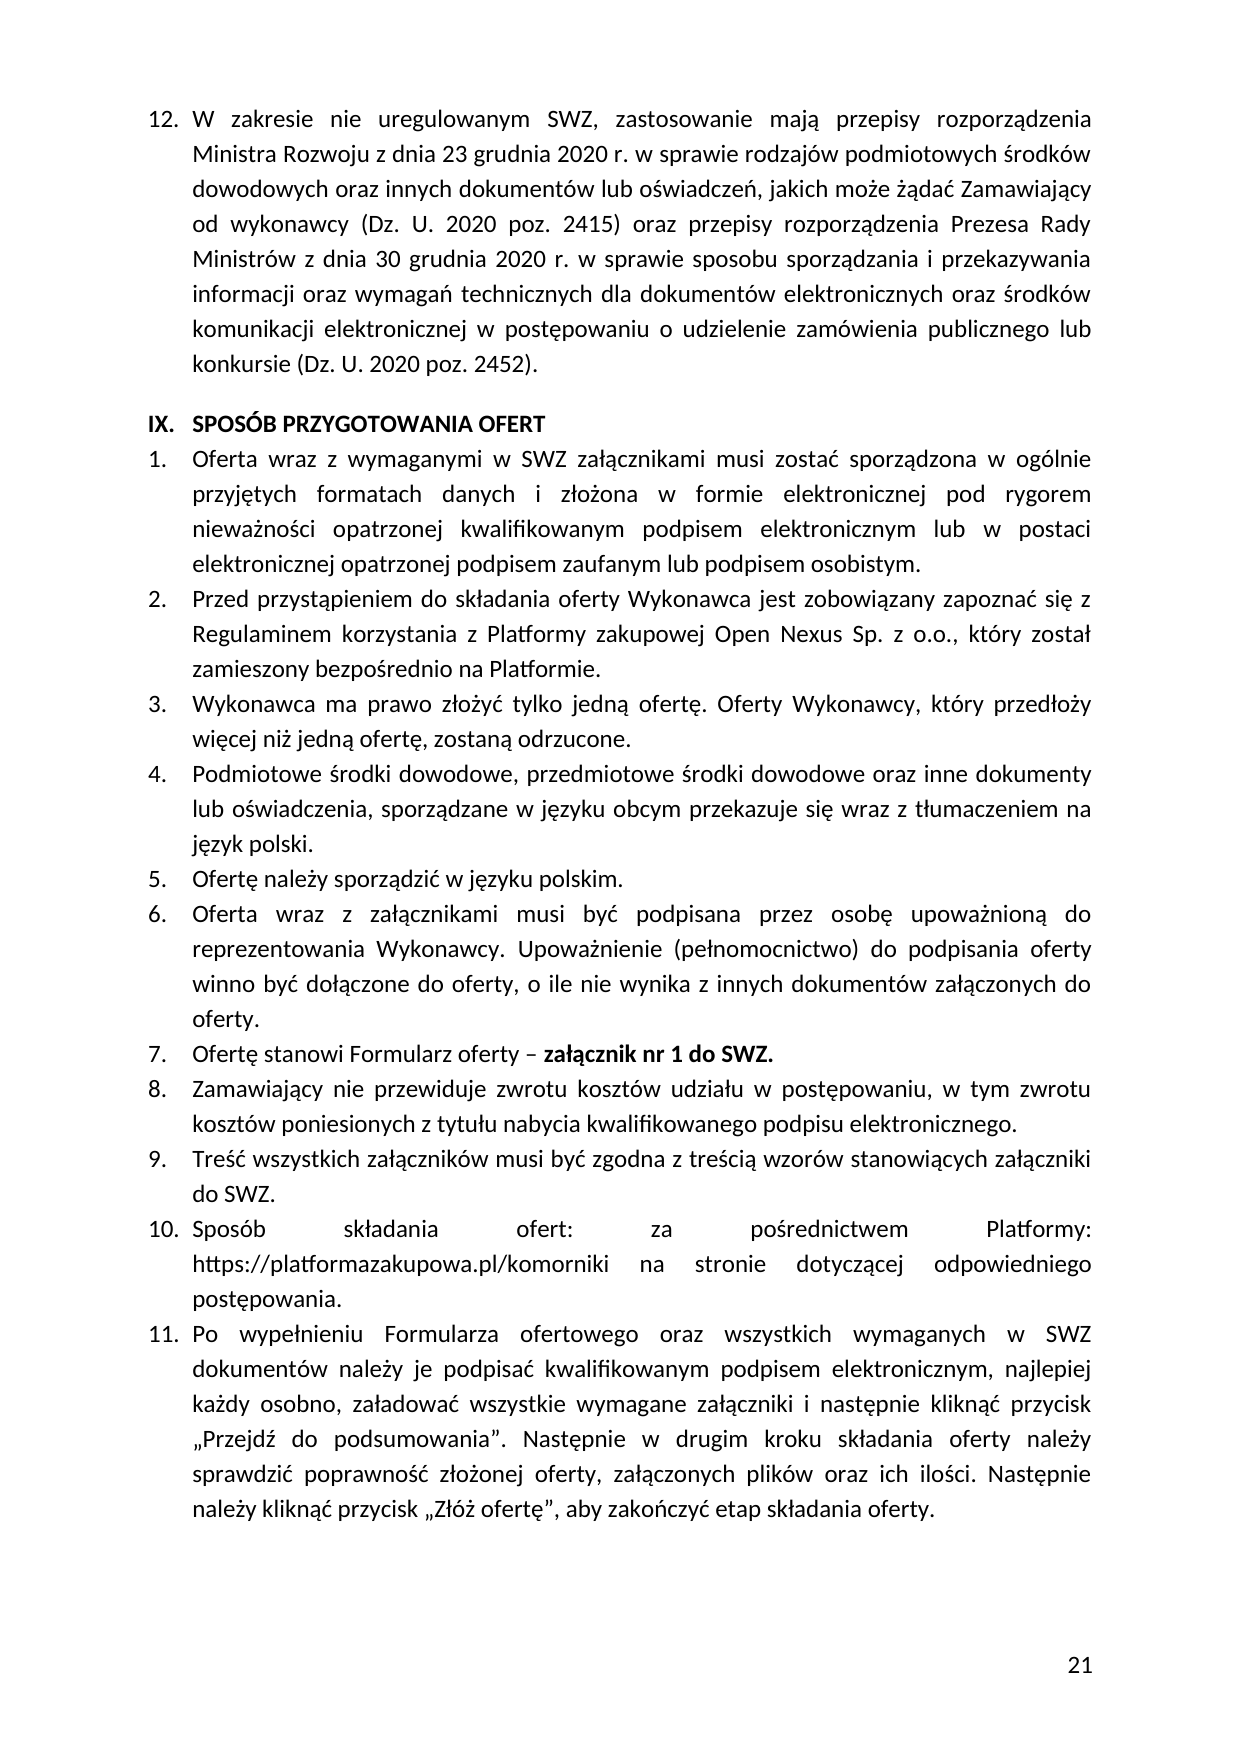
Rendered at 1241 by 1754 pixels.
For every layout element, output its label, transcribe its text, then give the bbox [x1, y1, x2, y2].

list Sposób składania ofert: za pośrednictwem Platformy: https://platformazakupowa.pl/komorniki na stronie dotyczącej odpowiedniego postępowania. [148, 1213, 1093, 1314]
list Zamawiający nie przewiduje zwrotu kosztów udziału w postępowaniu, w tym zwrotu kosztów poniesionych z tytułu nabycia kwalifikowanego podpisu elektronicznego. [148, 1073, 1093, 1139]
list Ofertę należy sporządzić w języku polskim. [148, 863, 1093, 894]
list Wykonawca ma prawo złożyć tylko jedną ofertę. Oferty Wykonawcy, który przedłoży więcej niż jedną ofertę, zostaną odrzucone. [148, 688, 1093, 754]
list Po wypełnieniu Formularza ofertowego oraz wszystkich wymaganych w SWZ dokumentów należy je podpisać kwalifikowanym podpisem elektronicznym, najlepiej każdy osobno, załadować wszystkie wymagane załączniki i następnie kliknąć przycisk „Przejdź do podsumowania”. Następnie w drugim kroku składania oferty należy sprawdzić poprawność złożonej oferty, załączonych plików oraz ich ilości. Następnie należy kliknąć przycisk „Złóż ofertę”, aby zakończyć etap składania oferty. [148, 1318, 1093, 1524]
list Oferta wraz z wymaganymi w SWZ załącznikami musi zostać sporządzona w ogólnie przyjętych formatach danych i złożona w formie elektronicznej pod rygorem nieważności opatrzonej kwalifikowanym podpisem elektronicznym lub w postaci elektronicznej opatrzonej podpisem zaufanym lub podpisem osobistym. [148, 443, 1093, 579]
list W zakresie nie uregulowanym SWZ, zastosowanie mają przepisy rozporządzenia Ministra Rozwoju z dnia 23 grudnia 2020 r. w sprawie rodzajów podmiotowych środków dowodowych oraz innych dokumentów lub oświadczeń, jakich może żądać Zamawiający od wykonawcy (Dz. U. 2020 poz. 2415) oraz przepisy rozporządzenia Prezesa Rady Ministrów z dnia 30 grudnia 2020 r. w sprawie sposobu sporządzania i przekazywania informacji oraz wymagań technicznych dla dokumentów elektronicznych oraz środków komunikacji elektronicznej w postępowaniu o udzielenie zamówienia publicznego lub konkursie (Dz. U. 2020 poz. 2452). [148, 103, 1093, 379]
list Treść wszystkich załączników musi być zgodna z treścią wzorów stanowiących załączniki do SWZ. [148, 1143, 1093, 1209]
list Podmiotowe środki dowodowe, przedmiotowe środki dowodowe oraz inne dokumenty lub oświadczenia, sporządzane w języku obcym przekazuje się wraz z tłumaczeniem na język polski. [148, 758, 1093, 859]
list SPOSÓB PRZYGOTOWANIA OFERT [148, 408, 1093, 439]
list Przed przystąpieniem do składania oferty Wykonawca jest zobowiązany zapoznać się z Regulaminem korzystania z Platformy zakupowej Open Nexus Sp. z o.o., który został zamieszony bezpośrednio na Platformie. [148, 583, 1093, 684]
list Oferta wraz z załącznikami musi być podpisana przez osobę upoważnioną do reprezentowania Wykonawcy. Upoważnienie (pełnomocnictwo) do podpisania oferty winno być dołączone do oferty, o ile nie wynika z innych dokumentów załączonych do oferty. [148, 898, 1093, 1034]
list Ofertę stanowi Formularz oferty – załącznik nr 1 do SWZ. [148, 1038, 1093, 1069]
